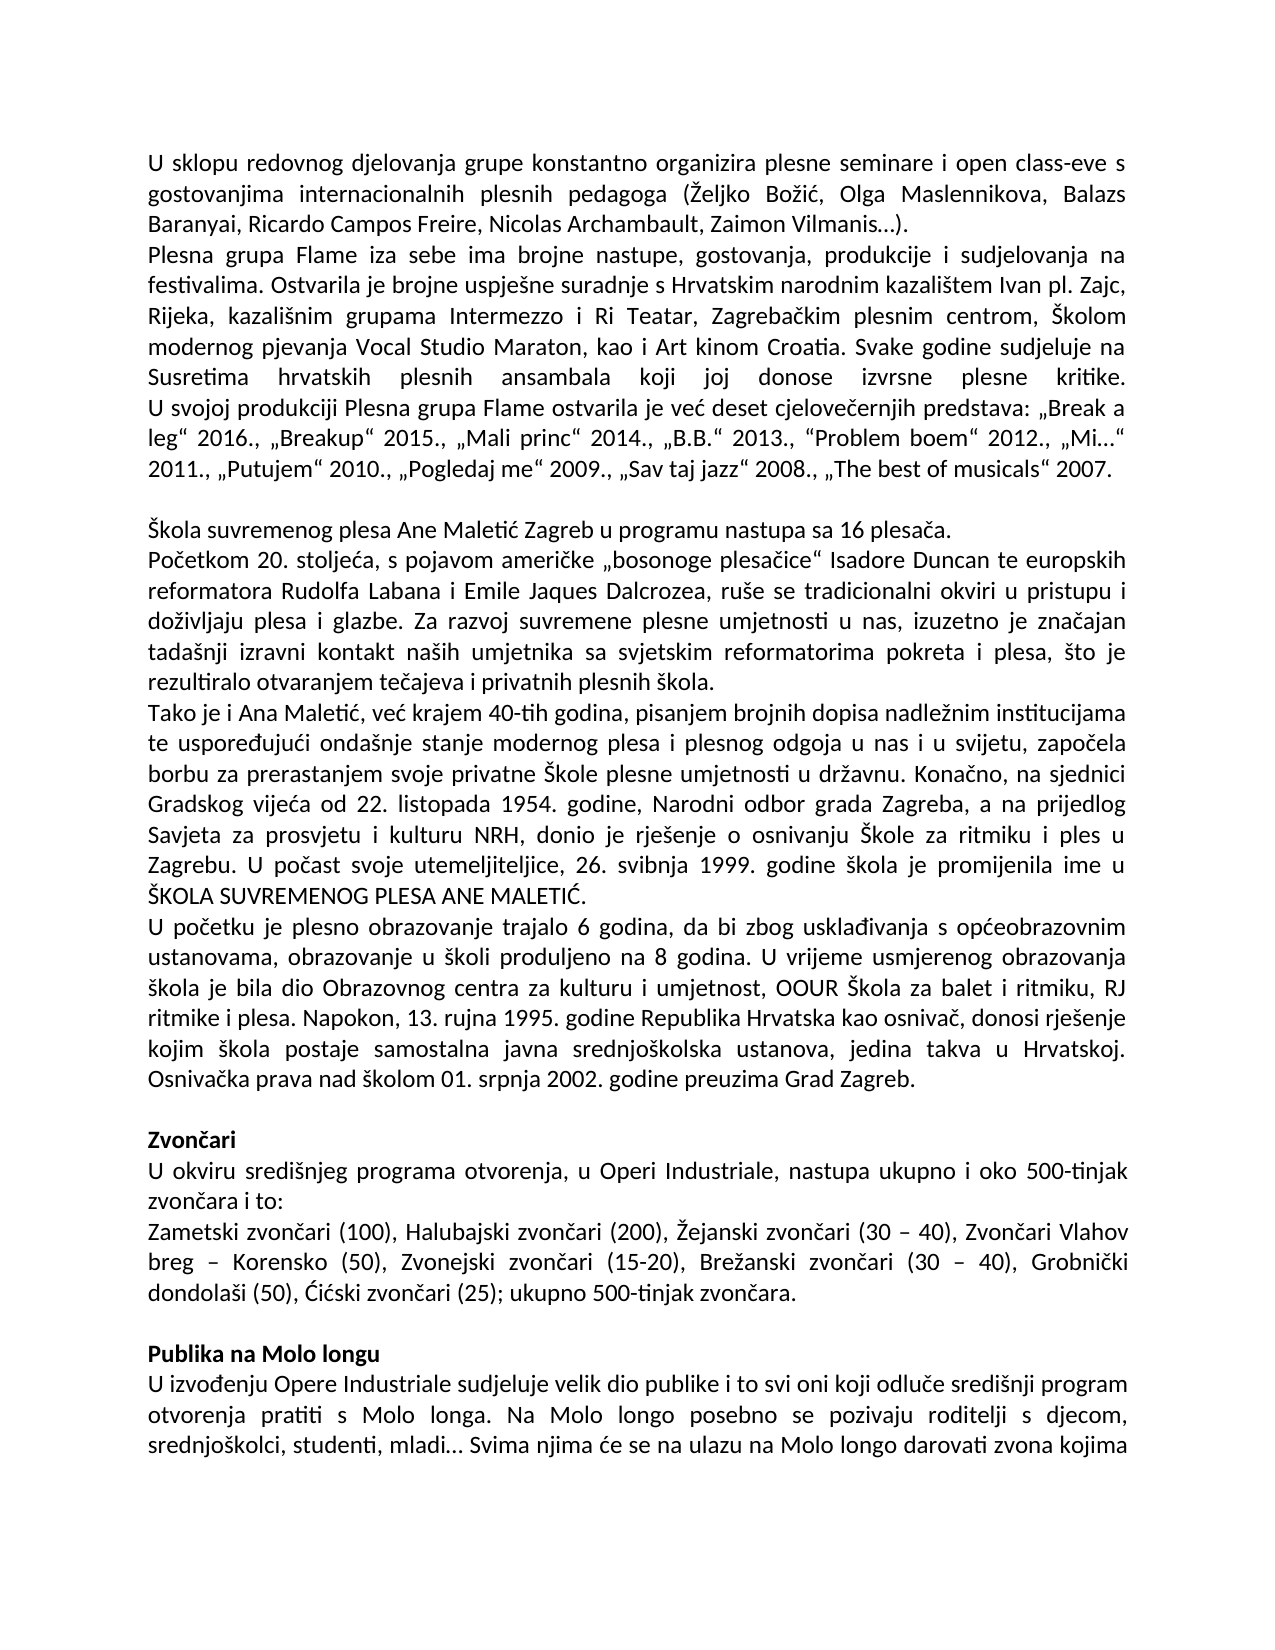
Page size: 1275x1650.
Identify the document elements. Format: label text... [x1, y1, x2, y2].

text Tako je i Ana Maletić, već krajem 40-tih godina, pisanjem brojnih dopisa nadležnim institucijama te uspoređujući ondašnje stanje modernog plesa i plesnog odgoja u nas i u svijetu, započela borbu za prerastanjem svoje privatne Škole plesne umjetnosti u državnu. Konačno, na sjednici Gradskog vijeća od 22. listopada 1954. godine, Narodni odbor grada Zagreba, a na prijedlog Savjeta za prosvjetu i kulturu NRH, donio je rješenje o osnivanju Škole za ritmiku i ples u Zagrebu. U počast svoje utemeljiteljice, 26. svibnja 1999. godine škola je promijenila ime u ŠKOLA SUVREMENOG PLESA ANE MALETIĆ. [148, 697, 1127, 911]
text Škola suvremenog plesa Ane Maletić Zagreb u programu nastupa sa 16 plesača. [148, 514, 1127, 544]
text U sklopu redovnog djelovanja grupe konstantno organizira plesne seminare i open class-eve s gostovanjima internacionalnih plesnih pedagoga (Željko Božić, Olga Maslennikova, Balazs Baranyai, Ricardo Campos Freire, Nicolas Archambault, Zaimon Vilmanis…). [148, 148, 1127, 239]
text U okviru središnjeg programa otvorenja, u Operi Industriale, nastupa ukupno i oko 500-tinjak zvončara i to: [148, 1155, 1130, 1216]
text Publika na Molo longu [148, 1338, 1130, 1368]
text Početkom 20. stoljeća, s pojavom američke „bosonoge plesačice“ Isadore Duncan te europskih reformatora Rudolfa Labana i Emile Jaques Dalcrozea, ruše se tradicionalni okviri u pristupu i doživljaju plesa i glazbe. Za razvoj suvremene plesne umjetnosti u nas, izuzetno je značajan tadašnji izravni kontakt naših umjetnika sa svjetskim reformatorima pokreta i plesa, što je rezultiralo otvaranjem tečajeva i privatnih plesnih škola. [148, 544, 1127, 697]
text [148, 1368, 1130, 1460]
text U početku je plesno obrazovanje trajalo 6 godina, da bi zbog usklađivanja s općeobrazovnim ustanovama, obrazovanje u školi produljeno na 8 godina. U vrijeme usmjerenog obrazovanja škola je bila dio Obrazovnog centra za kulturu i umjetnost, OOUR Škola za balet i ritmiku, RJ ritmike i plesa. Napokon, 13. rujna 1995. godine Republika Hrvatska kao osnivač, donosi rješenje kojim škola postaje samostalna javna srednjoškolska ustanova, jedina takva u Hrvatskoj. Osnivačka prava nad školom 01. srpnja 2002. godine preuzima Grad Zagreb. [148, 911, 1127, 1094]
text Zametski zvončari (100), Halubajski zvončari (200), Žejanski zvončari (30 – 40), Zvončari Vlahov breg – Korensko (50), Zvonejski zvončari (15-20), Brežanski zvončari (30 – 40), Grobnički dondolaši (50), Ćićski zvončari (25); ukupno 500-tinjak zvončara. [148, 1216, 1130, 1307]
text Zvončari [148, 1124, 1130, 1155]
text Plesna grupa Flame iza sebe ima brojne nastupe, gostovanja, produkcije i sudjelovanja na festivalima. Ostvarila je brojne uspješne suradnje s Hrvatskim narodnim kazalištem Ivan pl. Zajc, Rijeka, kazališnim grupama Intermezzo i Ri Teatar, Zagrebačkim plesnim centrom, Školom modernog pjevanja Vocal Studio Maraton, kao i Art kinom Croatia. Svake godine sudjeluje na Susretima hrvatskih plesnih ansambala koji joj donose izvrsne plesne kritike. U svojoj produkciji Plesna grupa Flame ostvarila je već deset cjelovečernjih predstava: „Break a leg“ 2016., „Breakup“ 2015., „Mali princ“ 2014., „B.B.“ 2013., “Problem boem“ 2012., „Mi…“ 2011., „Putujem“ 2010., „Pogledaj me“ 2009., „Sav taj jazz“ 2008., „The best of musicals“ 2007. [148, 239, 1127, 483]
